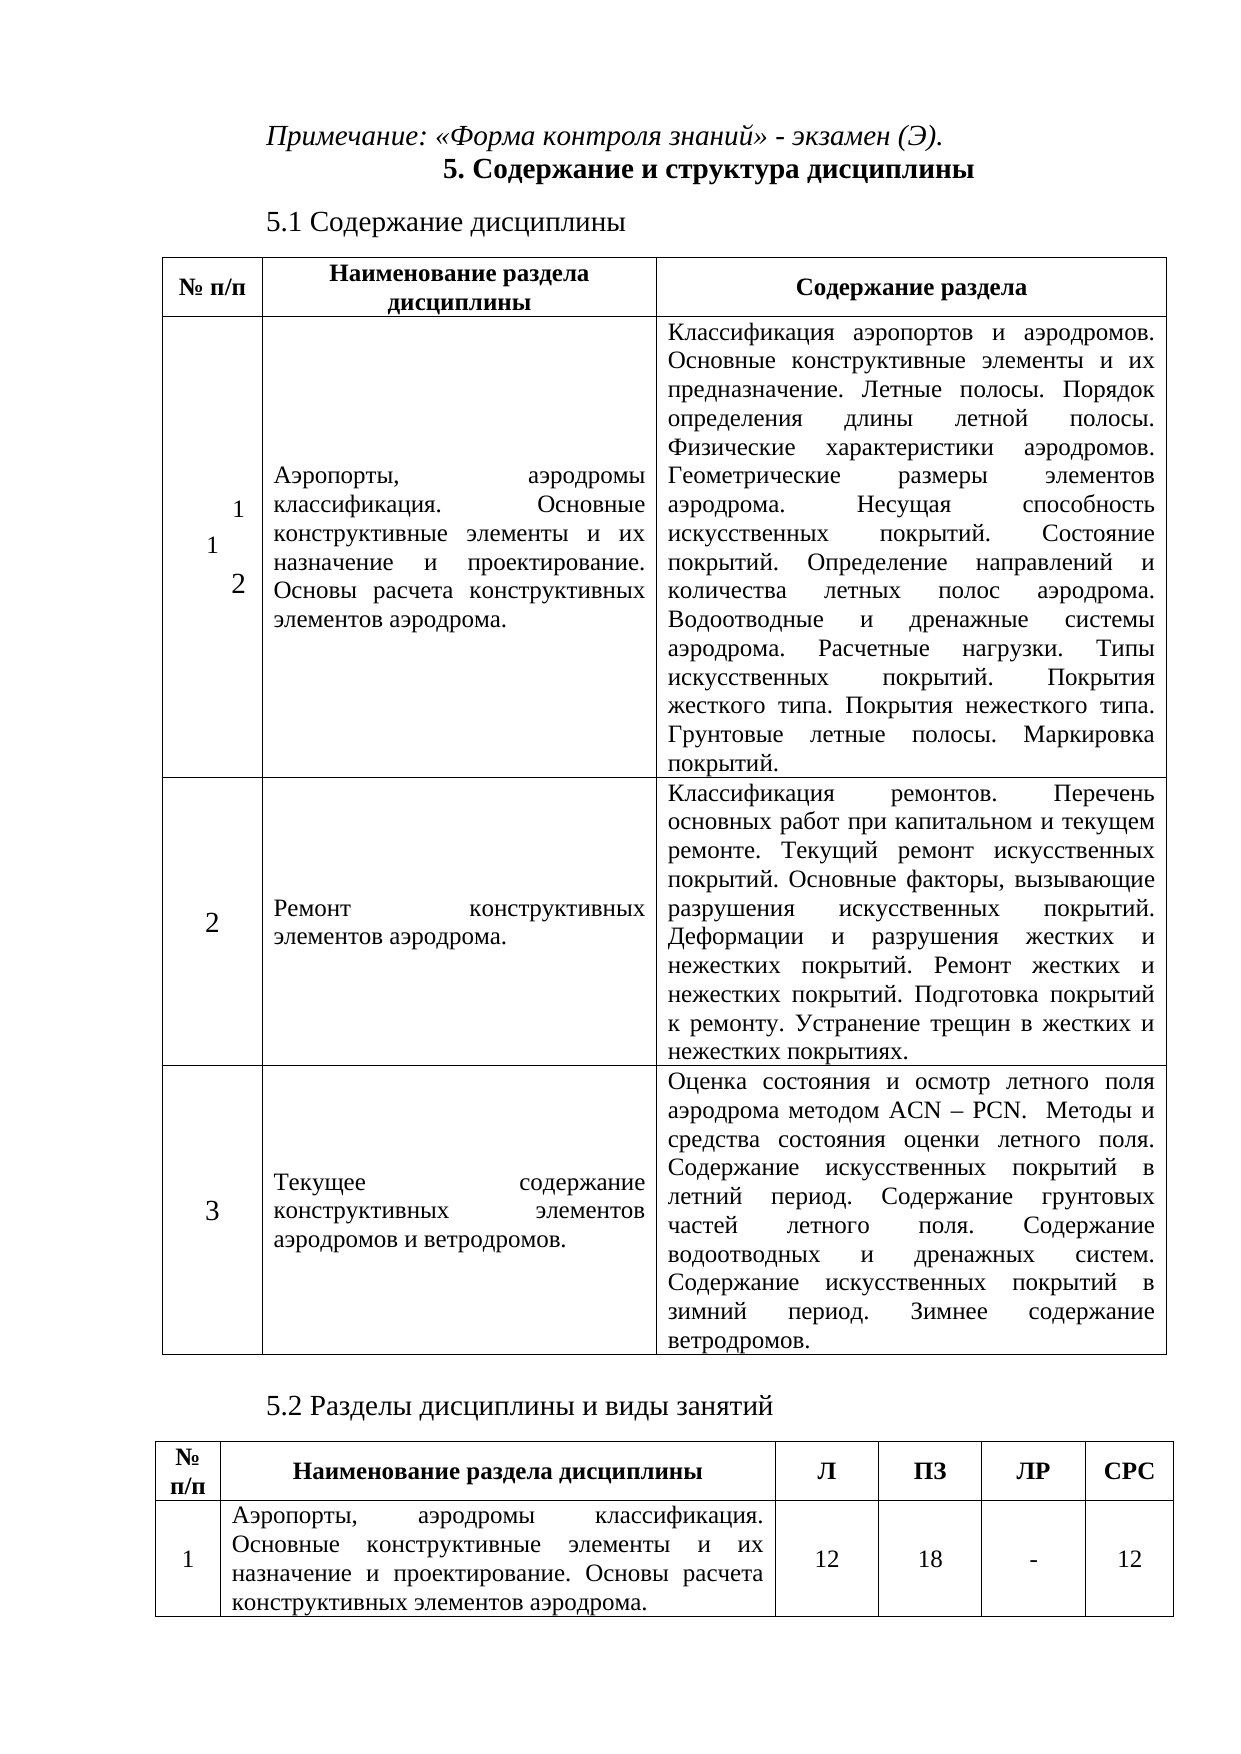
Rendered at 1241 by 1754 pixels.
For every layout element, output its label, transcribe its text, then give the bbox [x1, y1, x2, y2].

text 5.1 Содержание дисциплины [177, 204, 1152, 238]
table_cell 11 2 [163, 317, 262, 777]
table_header Наименование раздела дисциплины [221, 1442, 775, 1499]
table_cell Классификация аэропортов и аэродромов. Основные конструктивные элементы и их предназначение. Летные полосы. Порядок определения длины летной полосы. Физические характеристики аэродромов. Геометрические размеры элементов аэродрома. Несущая способность искусственных покрытий. Состояние покрытий. Определение направлений и количества летных полос аэродрома. Водоотводные и дренажные системы аэродрома. Расчетные нагрузки. Типы искусственных покрытий. Покрытия жесткого типа. Покрытия нежесткого типа. Грунтовые летные полосы. Маркировка покрытий. [657, 317, 1166, 777]
table_header Л [776, 1442, 878, 1499]
table_cell 12 [776, 1501, 878, 1616]
table_cell 2 [163, 778, 262, 1065]
table_header ПЗ [879, 1442, 981, 1499]
table_header № п/п [156, 1442, 220, 1499]
table_cell Текущее содержание конструктивных элементов аэродромов и ветродромов. [263, 1066, 656, 1354]
table_cell 1 [156, 1501, 220, 1616]
text 5.2 Разделы дисциплины и виды занятий [177, 1388, 1152, 1422]
table_header № п/п [163, 258, 262, 316]
text Примечание: «Форма контроля знаний» - экзамен (Э). [177, 118, 1152, 152]
table_header Содержание раздела [657, 258, 1166, 316]
table_cell 18 [879, 1501, 981, 1616]
table_header ЛР [982, 1442, 1085, 1499]
table_cell Оценка состояния и осмотр летного поля аэродрома методом ACN – PCN. Методы и средства состояния оценки летного поля. Содержание искусственных покрытий в летний период. Содержание грунтовых частей летного поля. Содержание водоотводных и дренажных систем. Содержание искусственных покрытий в зимний период. Зимнее содержание ветродромов. [657, 1066, 1166, 1354]
table_cell 12 [1086, 1501, 1173, 1616]
table_cell 3 [163, 1066, 262, 1354]
table_header Наименование раздела дисциплины [263, 258, 656, 316]
table_cell Ремонт конструктивных элементов аэродрома. [263, 778, 656, 1065]
text 5. Содержание и структура дисциплины [177, 152, 1152, 185]
table_header СРС [1086, 1442, 1173, 1499]
table_cell - [982, 1501, 1085, 1616]
table_cell Классификация ремонтов. Перечень основных работ при капитальном и текущем ремонте. Текущий ремонт искусственных покрытий. Основные факторы, вызывающие разрушения искусственных покрытий. Деформации и разрушения жестких и нежестких покрытий. Ремонт жестких и нежестких покрытий. Подготовка покрытий к ремонту. Устранение трещин в жестких и нежестких покрытиях. [657, 778, 1166, 1065]
